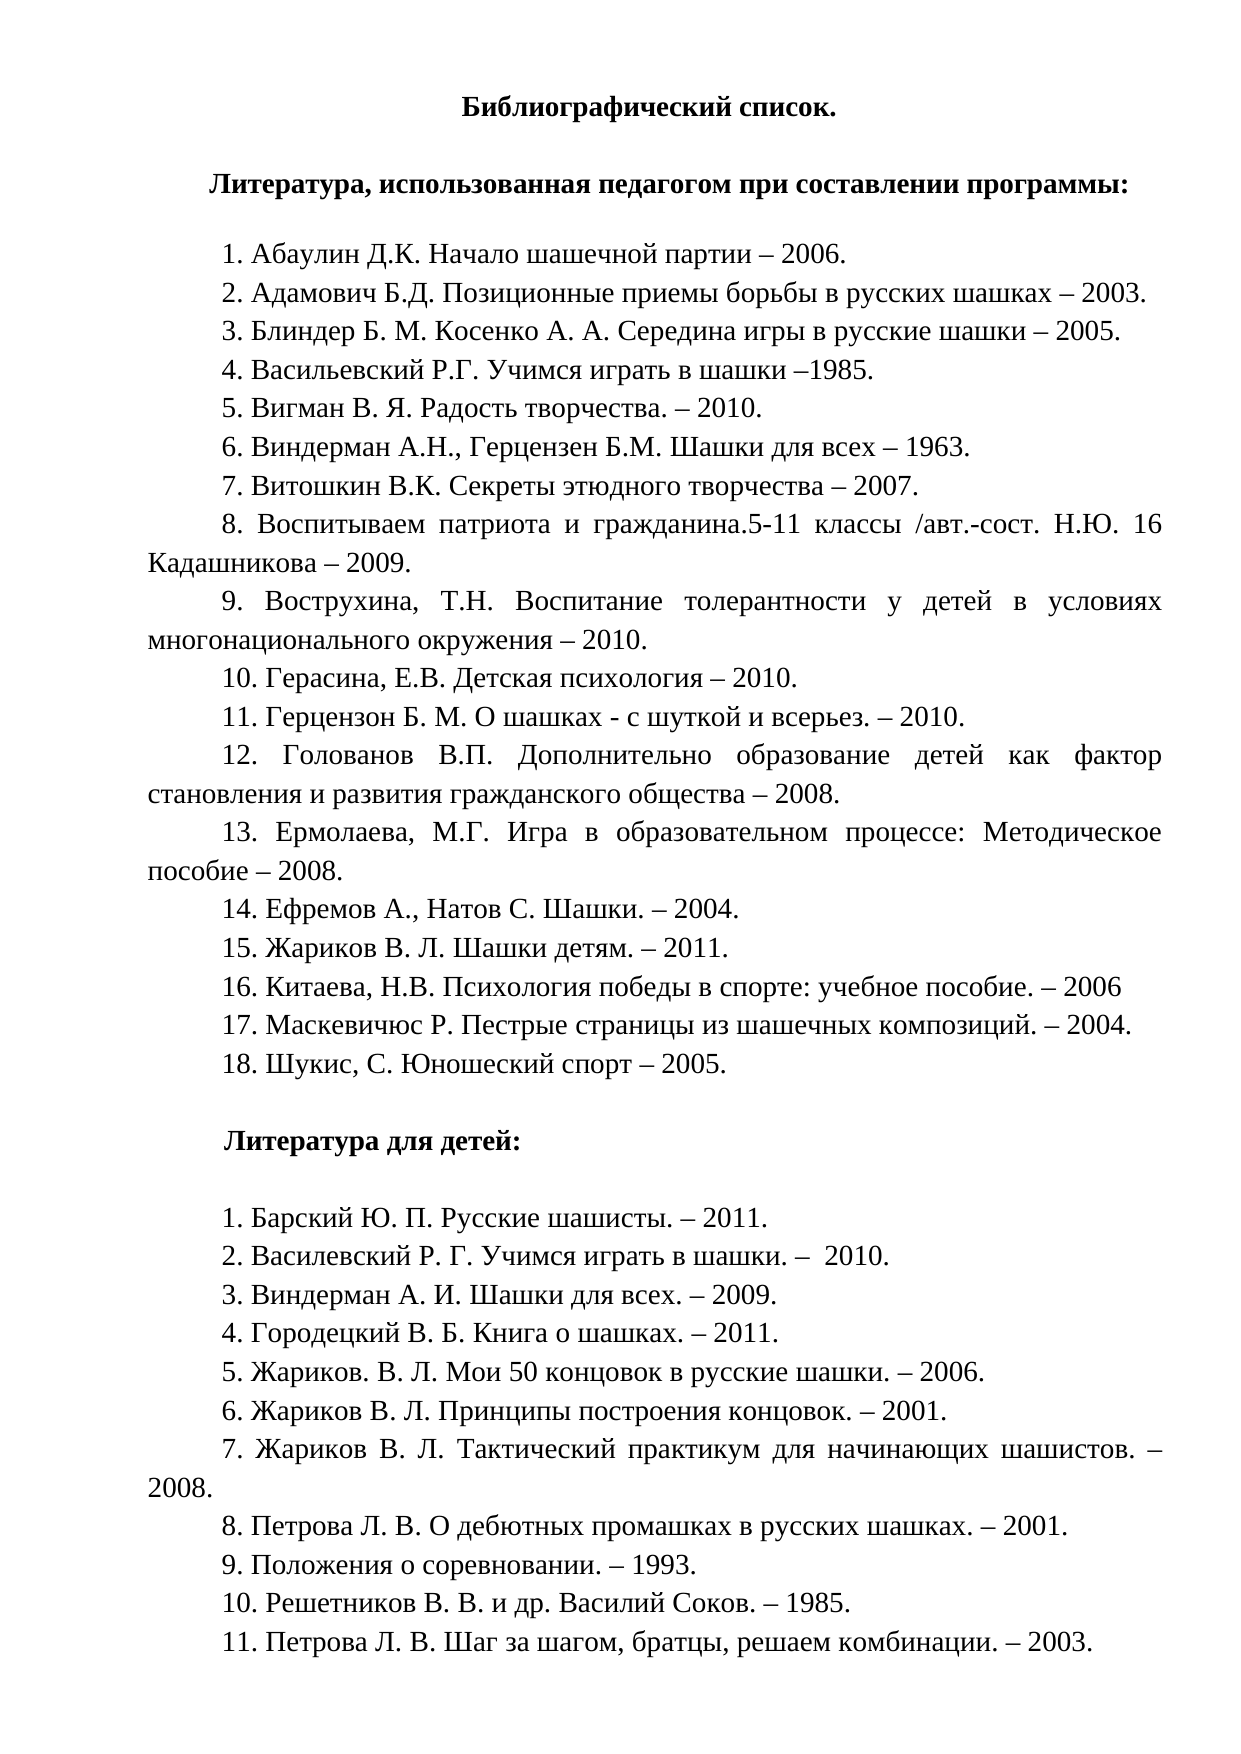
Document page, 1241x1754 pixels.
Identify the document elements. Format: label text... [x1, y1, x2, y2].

subtitle Библиографический список. [135, 89, 1163, 122]
text 8. Воспитываем патриота и гражданина.5-11 классы /авт.-сост. Н.Ю. 16 Кадашникова – 2009. [147, 506, 1163, 578]
text 4. Городецкий В. Б. Книга о шашках. – 2011. [147, 1316, 1163, 1349]
text 16. Китаева, Н.В. Психология победы в спорте: учебное пособие. – 2006 [147, 969, 1163, 1002]
text 9. Положения о соревновании. – 1993. [147, 1547, 1163, 1580]
text 12. Голованов В.П. Дополнительно образование детей как фактор становления и развития гражданского общества – 2008. [147, 737, 1163, 809]
text 7. Витошкин В.К. Секреты этюдного творчества – 2007. [147, 468, 1163, 501]
text 11. Герцензон Б. М. О шашках - с шуткой и всерьез. – 2010. [147, 699, 1163, 732]
text 3. Виндерман А. И. Шашки для всех. – 2009. [147, 1277, 1163, 1311]
text 13. Ермолаева, М.Г. Игра в образовательном процессе: Методическое пособие – 2008. [147, 814, 1163, 887]
text 1. Барский Ю. П. Русские шашисты. – 2011. [147, 1200, 1163, 1233]
text 1. Абаулин Д.К. Начало шашечной партии – 2006. [147, 236, 1163, 270]
text 5. Вигман В. Я. Радость творчества. – 2010. [147, 391, 1163, 424]
text 5. Жариков. В. Л. Мои 50 концовок в русские шашки. – 2006. [147, 1354, 1163, 1388]
text 2. Адамович Б.Д. Позиционные приемы борьбы в русских шашках – 2003. [147, 275, 1163, 308]
text 15. Жариков В. Л. Шашки детям. – 2011. [147, 930, 1163, 964]
text 9. Вострухина, Т.Н. Воспитание толерантности у детей в условиях многонационального окружения – 2010. [147, 583, 1163, 655]
subtitle Литература для детей: [135, 1123, 1163, 1156]
text 2. Василевский Р. Г. Учимся играть в шашки. – 2010. [147, 1238, 1163, 1272]
subtitle Литература, использованная педагогом при составлении программы: [135, 166, 1163, 199]
text 17. Маскевичюс Р. Пестрые страницы из шашечных композиций. – 2004. [147, 1007, 1163, 1041]
text 6. Жариков В. Л. Принципы построения концовок. – 2001. [147, 1393, 1163, 1426]
text 18. Шукис, С. Юношеский спорт – 2005. [147, 1046, 1163, 1079]
text 3. Блиндер Б. М. Косенко А. А. Середина игры в русские шашки – 2005. [147, 313, 1163, 347]
text 8. Петрова Л. В. О дебютных промашках в русских шашках. – 2001. [147, 1508, 1163, 1542]
text 10. Решетников В. В. и др. Василий Соков. – 1985. [147, 1585, 1163, 1619]
text 10. Герасина, Е.В. Детская психология – 2010. [147, 660, 1163, 694]
text 4. Васильевский Р.Г. Учимся играть в шашки –1985. [147, 352, 1163, 386]
text 6. Виндерман А.Н., Герцензен Б.М. Шашки для всех – 1963. [147, 429, 1163, 463]
text 11. Петрова Л. В. Шаг за шагом, братцы, решаем комбинации. – 2003. [147, 1624, 1163, 1657]
text 14. Ефремов А., Натов С. Шашки. – 2004. [147, 892, 1163, 925]
text 7. Жариков В. Л. Тактический практикум для начинающих шашистов. – 2008. [147, 1431, 1163, 1503]
